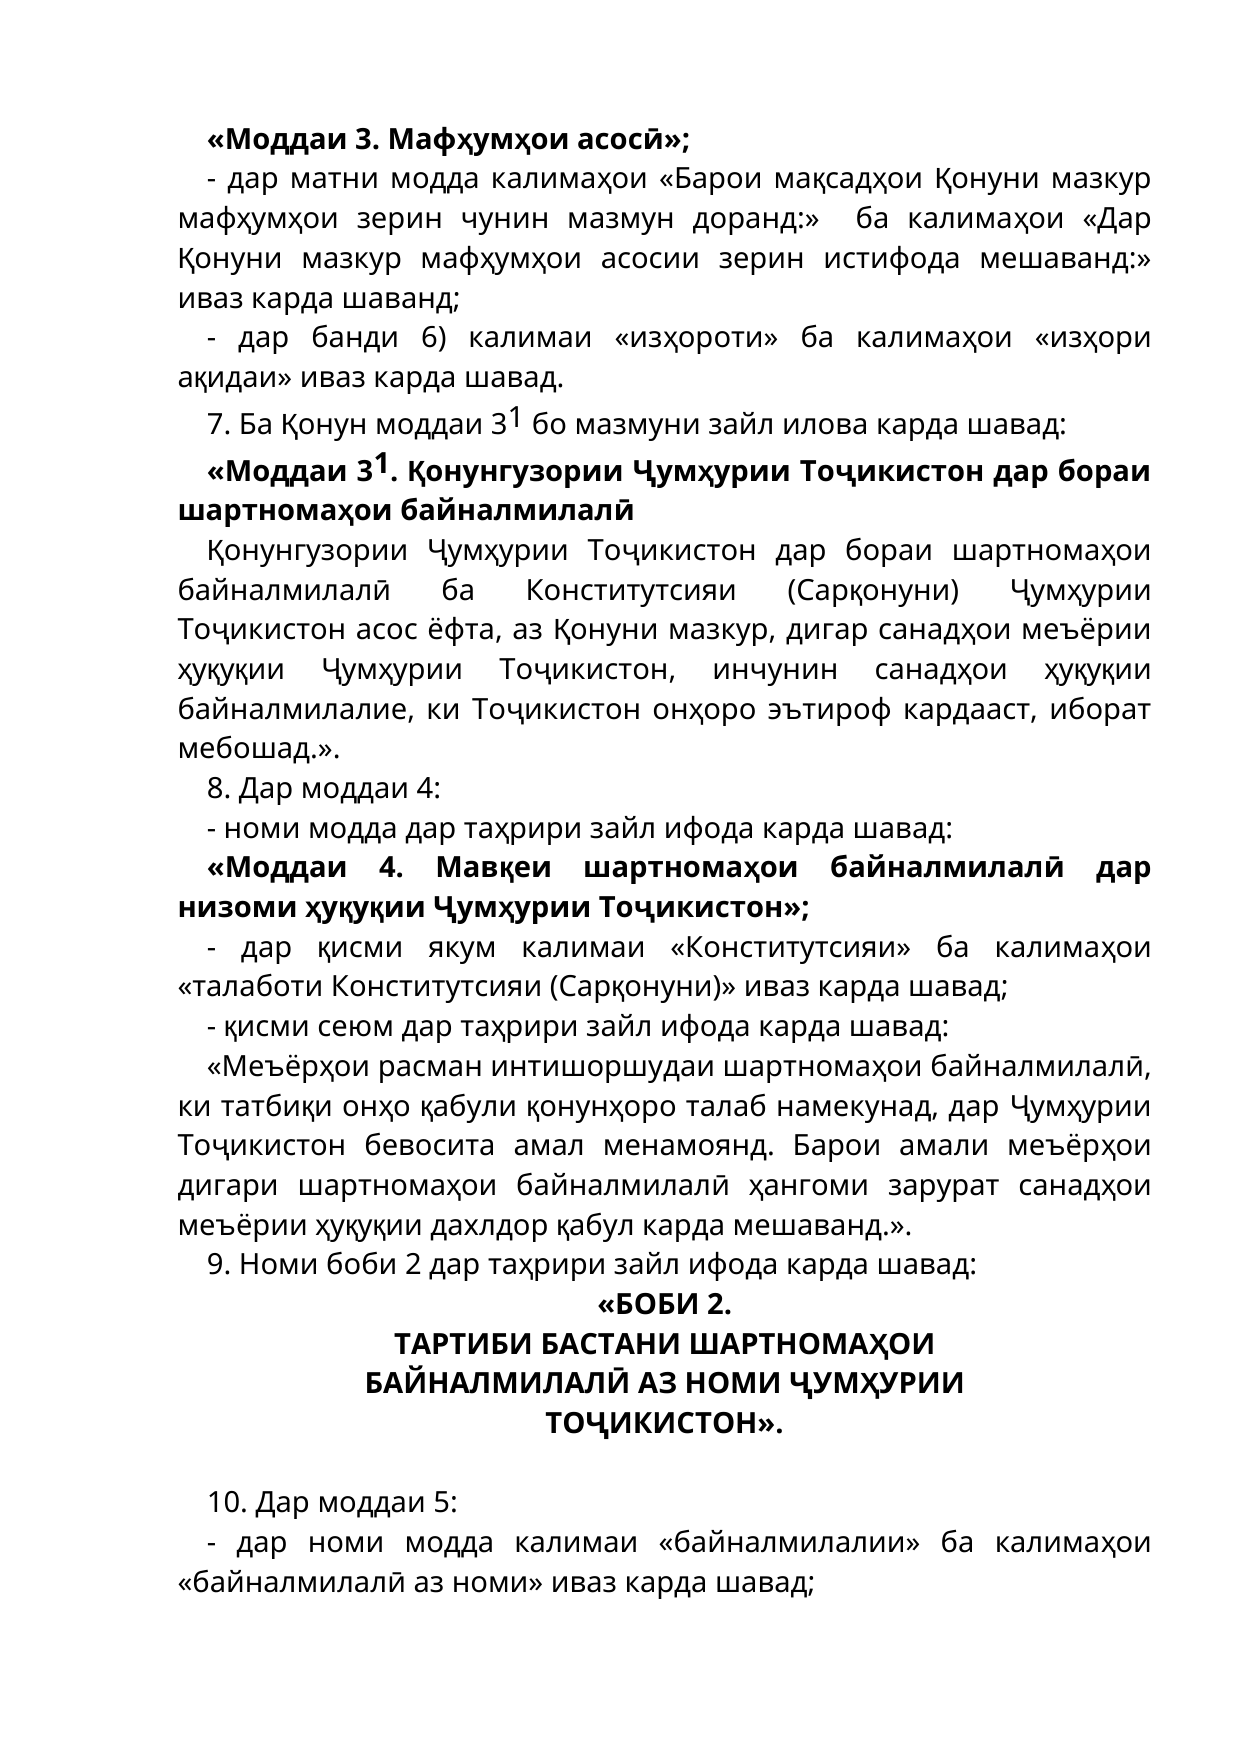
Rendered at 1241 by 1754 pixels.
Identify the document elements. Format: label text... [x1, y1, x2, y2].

text ТОҶИКИСТОН». [177, 1402, 1152, 1442]
text ТАРТИБИ БАСТАНИ ШАРТНОМАҲОИ [177, 1323, 1152, 1363]
text - дар қисми якум калимаи «Конститутсияи» ба калимаҳои «талаботи Конститутсияи (Сарқонуни)» иваз карда шавад; [177, 926, 1152, 1005]
text Қонунгузории Ҷумҳурии Тоҷикистон дар бораи шартномаҳои байналмилалӣ ба Конститутсияи (Сарқонуни) Ҷумҳурии Тоҷикистон асос ёфта, аз Қонуни мазкур, дигар санадҳои меъёрии ҳуқуқии Ҷумҳурии Тоҷикистон, инчунин санадҳои ҳуқуқии байналмилалие, ки Тоҷикистон онҳоро эътироф кардааст, иборат мебошад.». [177, 529, 1152, 767]
text «Моддаи 3. Мафҳумҳои асосӣ»; [177, 118, 1152, 158]
text 8. Дар моддаи 4: [177, 767, 1152, 807]
text «Моддаи 4. Мавқеи шартномаҳои байналмилалӣ дар низоми ҳуқуқии Ҷумҳурии Тоҷикистон»; [177, 847, 1152, 926]
text 7. Ба Қонун моддаи 31 бо мазмуни зайл илова карда шавад: [177, 396, 1152, 443]
text - дар матни модда калимаҳои «Барои мақсадҳои Қонуни мазкур мафҳумҳои зерин чунин мазмун доранд:» ба калимаҳои «Дар Қонуни мазкур мафҳумҳои асосии зерин истифода мешаванд:» иваз карда шаванд; [177, 158, 1152, 317]
text «Меъёрҳои расман интишоршудаи шартномаҳои байналмилалӣ, ки татбиқи онҳо қабули қонунҳоро талаб намекунад, дар Ҷумҳурии Тоҷикистон бевосита амал менамоянд. Барои амали меъёрҳои дигари шартномаҳои байналмилалӣ ҳангоми зарурат санадҳои меъёрии ҳуқуқии дахлдор қабул карда мешаванд.». [177, 1045, 1152, 1243]
text - дар банди 6) калимаи «изҳороти» ба калимаҳои «изҳори ақидаи» иваз карда шавад. [177, 317, 1152, 396]
text - қисми сеюм дар таҳрири зайл ифода карда шавад: [177, 1005, 1152, 1045]
text «Моддаи 31. Қонунгузории Ҷумҳурии Тоҷикистон дар бораи шартномаҳои байналмилалӣ [177, 443, 1152, 529]
text - номи модда дар таҳрири зайл ифода карда шавад: [177, 807, 1152, 847]
text «БОБИ 2. [177, 1283, 1152, 1323]
text 10. Дар моддаи 5: [177, 1482, 1152, 1521]
text БАЙНАЛМИЛАЛӢ АЗ НОМИ ҶУМҲУРИИ [177, 1363, 1152, 1402]
text 9. Номи боби 2 дар таҳрири зайл ифода карда шавад: [177, 1243, 1152, 1283]
text - дар номи модда калимаи «байналмилалии» ба калимаҳои «байналмилалӣ аз номи» иваз карда шавад; [177, 1521, 1152, 1601]
